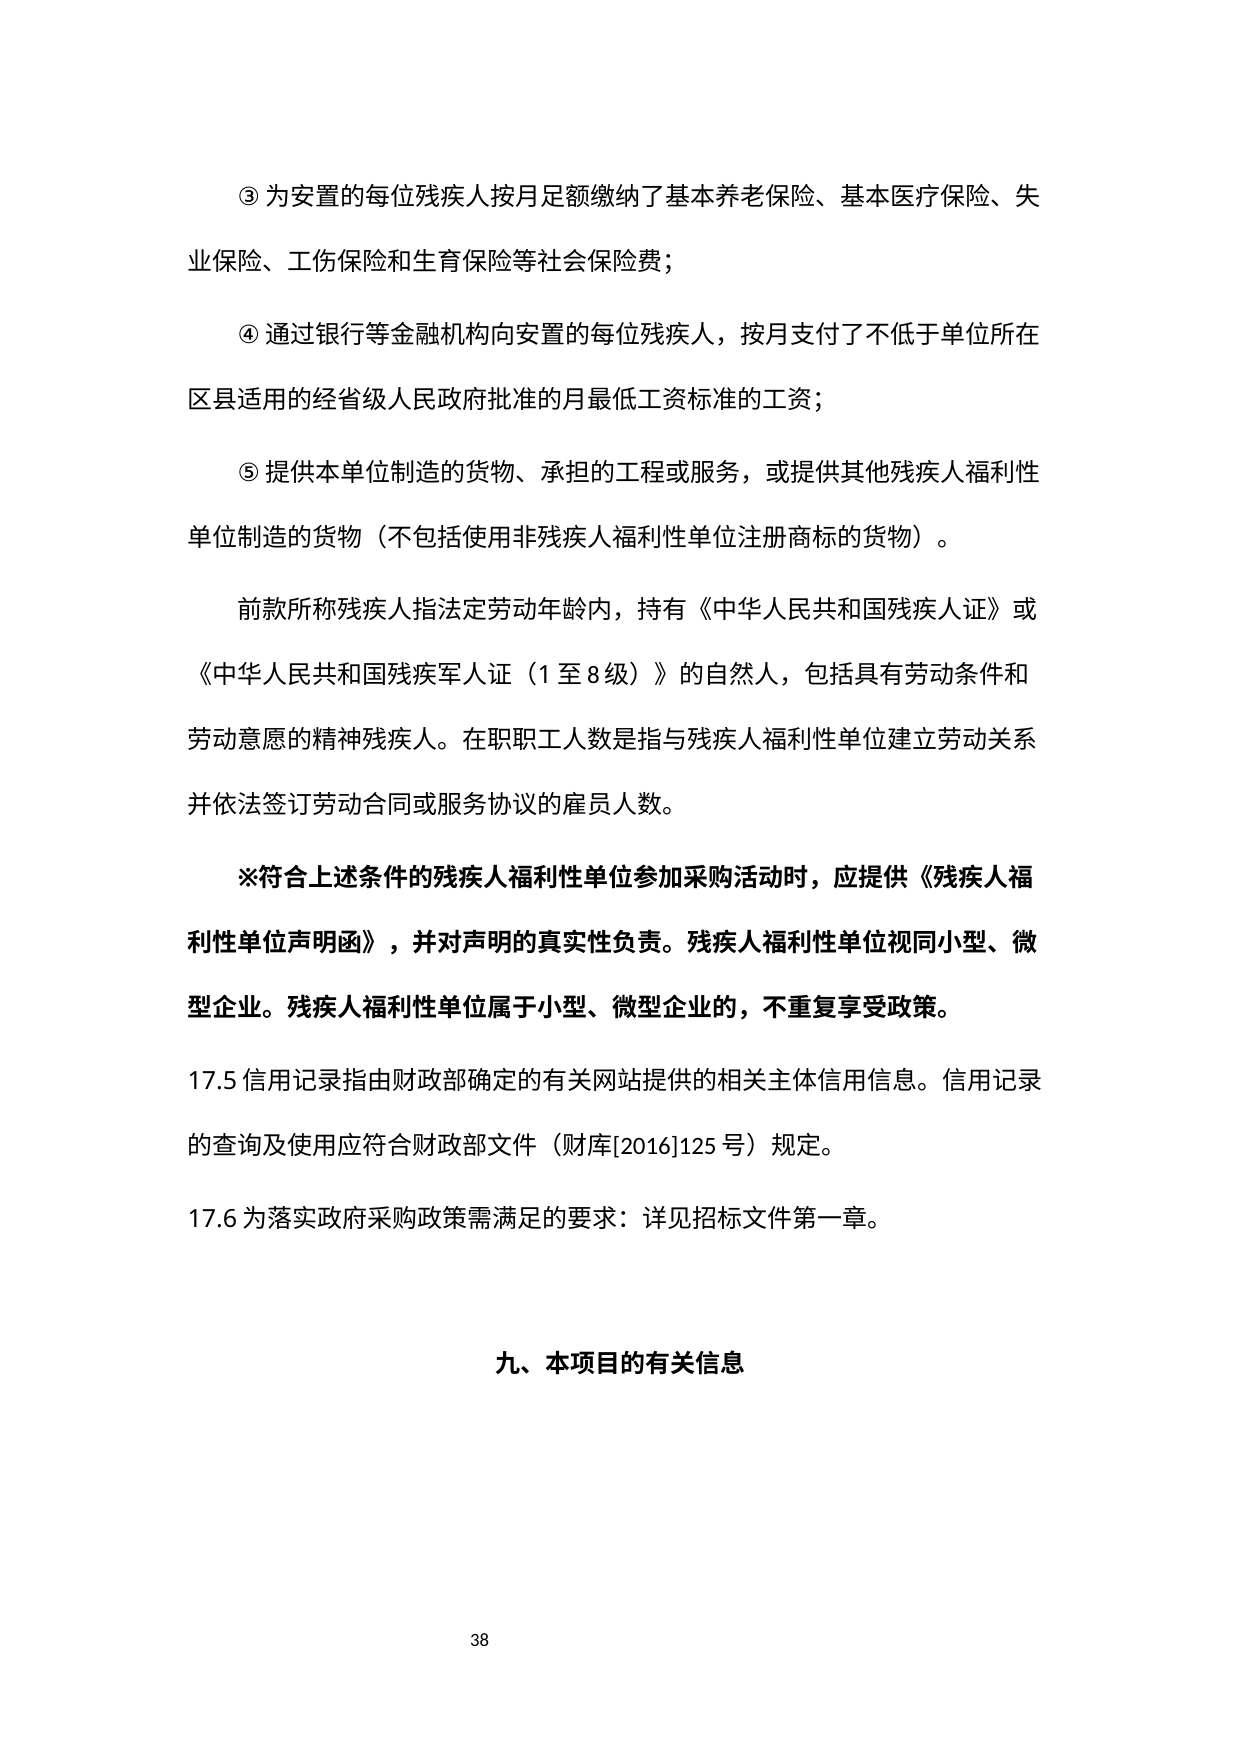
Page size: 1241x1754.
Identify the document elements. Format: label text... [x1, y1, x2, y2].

text ④通过银行等金融机构向安置的每位残疾人，按月支付了不低于单位所在区县适用的经省级人民政府批准的月最低工资标准的工资； [187, 300, 1053, 430]
text ③为安置的每位残疾人按月足额缴纳了基本养老保险、基本医疗保险、失业保险、工伤保险和生育保险等社会保险费； [187, 162, 1053, 292]
text 17.5信用记录指由财政部确定的有关网站提供的相关主体信用信息。信用记录的查询及使用应符合财政部文件（财库[2016]125号）规定。 [187, 1046, 1053, 1176]
text 17.6为落实政府采购政策需满足的要求：详见招标文件第一章。 [187, 1184, 1053, 1249]
text 前款所称残疾人指法定劳动年龄内，持有《中华人民共和国残疾人证》或《中华人民共和国残疾军人证（1至8级）》的自然人，包括具有劳动条件和劳动意愿的精神残疾人。在职职工人数是指与残疾人福利性单位建立劳动关系并依法签订劳动合同或服务协议的雇员人数。 [187, 575, 1053, 835]
text 九、本项目的有关信息 [187, 1329, 1053, 1394]
text ⑤提供本单位制造的货物、承担的工程或服务，或提供其他残疾人福利性单位制造的货物（不包括使用非残疾人福利性单位注册商标的货物）。 [187, 438, 1053, 568]
text ※符合上述条件的残疾人福利性单位参加采购活动时，应提供《残疾人福利性单位声明函》，并对声明的真实性负责。残疾人福利性单位视同小型、微型企业。残疾人福利性单位属于小型、微型企业的，不重复享受政策。 [187, 843, 1053, 1038]
